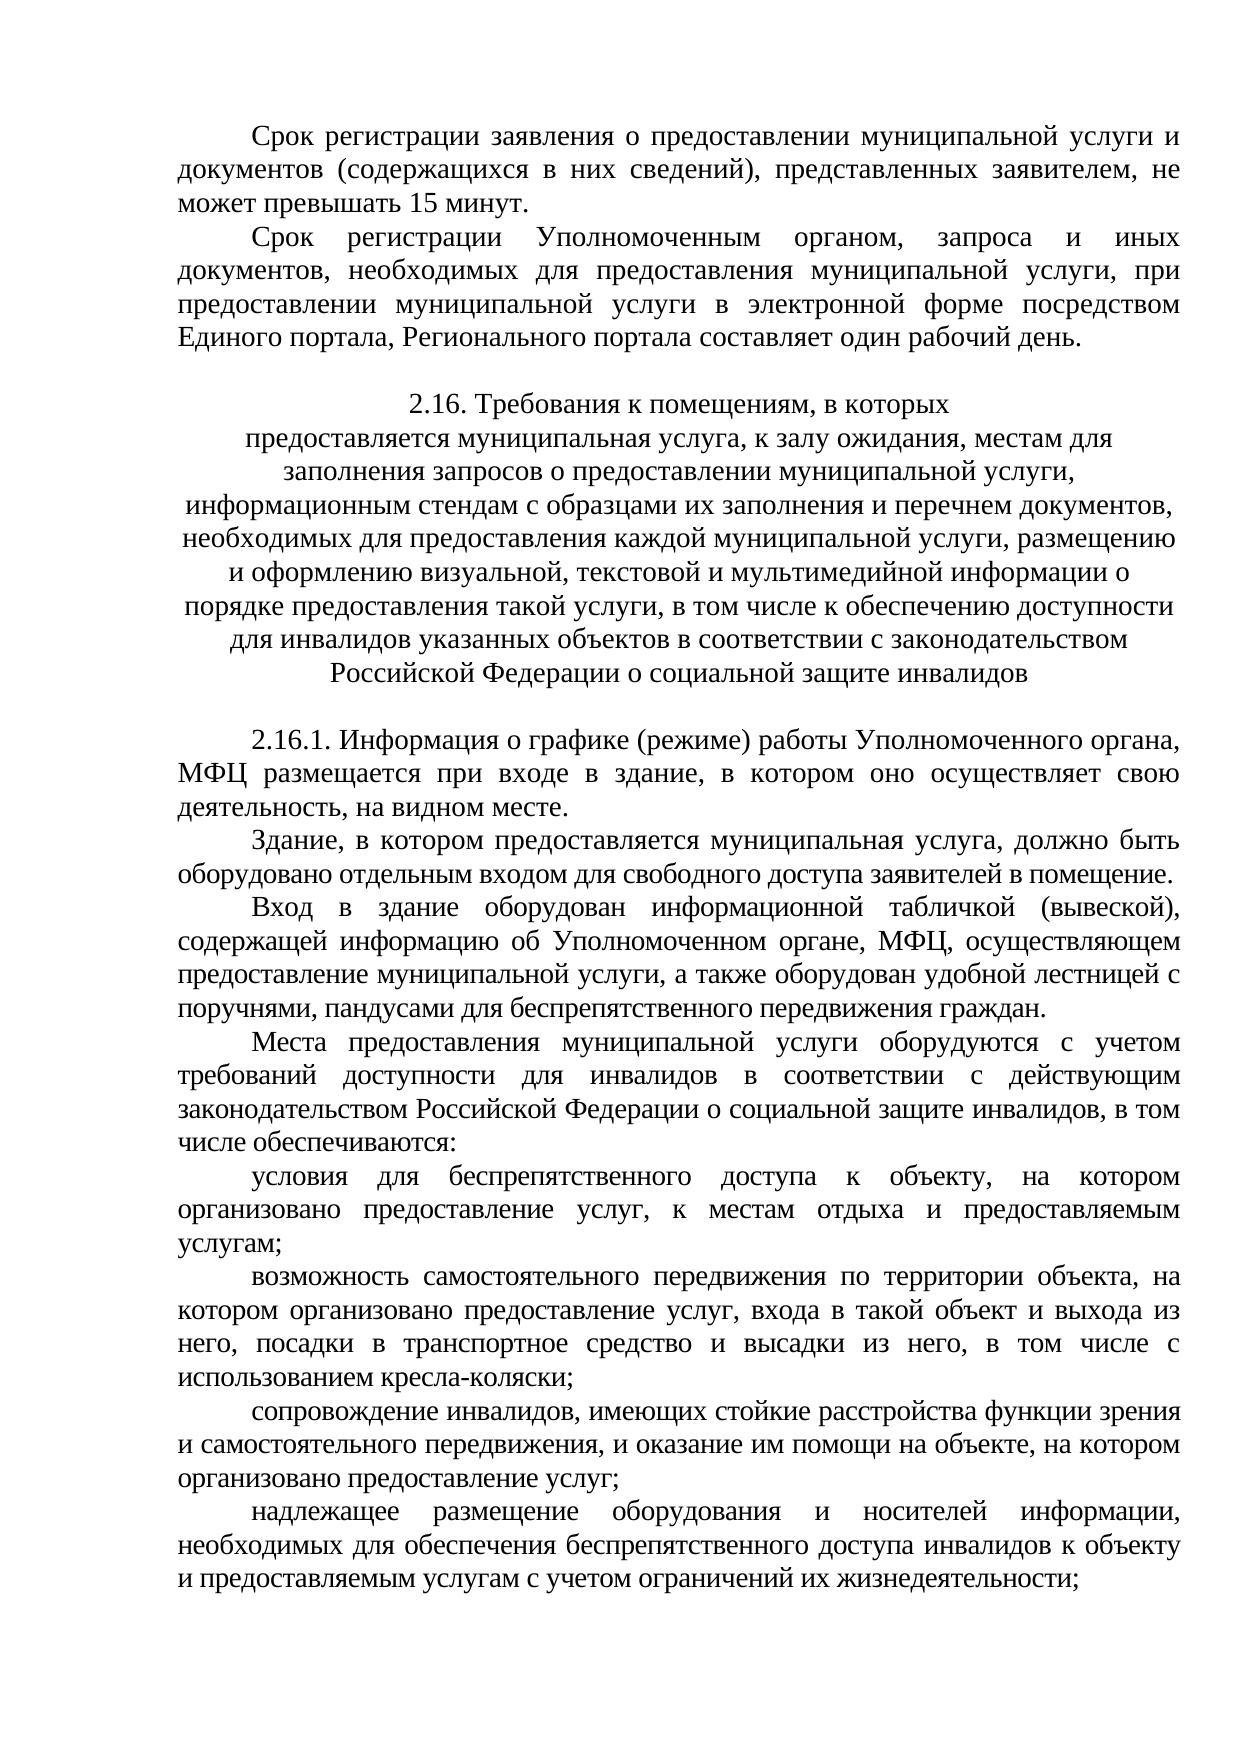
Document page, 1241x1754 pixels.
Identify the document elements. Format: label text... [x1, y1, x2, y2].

text условия для беспрепятственного доступа к объекту, на котором организовано предоставление услуг, к местам отдыха и предоставляемым услугам; [177, 1158, 1181, 1258]
text надлежащее размещение оборудования и носителей информации, необходимых для обеспечения беспрепятственного доступа инвалидов к объекту и предоставляемым услугам с учетом ограничений их жизнедеятельности; [177, 1493, 1181, 1594]
text Здание, в котором предоставляется муниципальная услуга, должно быть оборудовано отдельным входом для свободного доступа заявителей в помещение. [177, 822, 1181, 889]
text Вход в здание оборудован информационной табличкой (вывеской), содержащей информацию об Уполномоченном органе, МФЦ, осуществляющем предоставление муниципальной услуги, а также оборудован удобной лестницей с поручнями, пандусами для беспрепятственного передвижения граждан. [177, 889, 1181, 1024]
text Срок регистрации Уполномоченным органом, запроса и иных документов, необходимых для предоставления муниципальной услуги, при предоставлении муниципальной услуги в электронной форме посредством Единого портала, Регионального портала составляет один рабочий день. [177, 219, 1181, 353]
text Срок регистрации заявления о предоставлении муниципальной услуги и документов (содержащихся в них сведений), представленных заявителем, не может превышать 15 минут. [177, 118, 1181, 219]
text сопровождение инвалидов, имеющих стойкие расстройства функции зрения и самостоятельного передвижения, и оказание им помощи на объекте, на котором организовано предоставление услуг; [177, 1393, 1181, 1493]
text 2.16.1. Информация о графике (режиме) работы Уполномоченного органа, МФЦ размещается при входе в здание, в котором оно осуществляет свою деятельность, на видном месте. [177, 722, 1181, 822]
text Места предоставления муниципальной услуги оборудуются с учетом требований доступности для инвалидов в соответствии с действующим законодательством Российской Федерации о социальной защите инвалидов, в том числе обеспечиваются: [177, 1024, 1181, 1158]
text 2.16. Требования к помещениям, в которых [177, 386, 1181, 420]
text предоставляется муниципальная услуга, к залу ожидания, местам для заполнения запросов о предоставлении муниципальной услуги, информационным стендам с образцами их заполнения и перечнем документов, необходимых для предоставления каждой муниципальной услуги, размещению и оформлению визуальной, текстовой и мультимедийной информации о порядке предоставления такой услуги, в том числе к обеспечению доступности для инвалидов указанных объектов в соответствии с законодательством Российской Федерации о социальной защите инвалидов [177, 420, 1181, 688]
text возможность самостоятельного передвижения по территории объекта, на котором организовано предоставление услуг, входа в такой объект и выхода из него, посадки в транспортное средство и высадки из него, в том числе с использованием кресла-коляски; [177, 1258, 1181, 1393]
